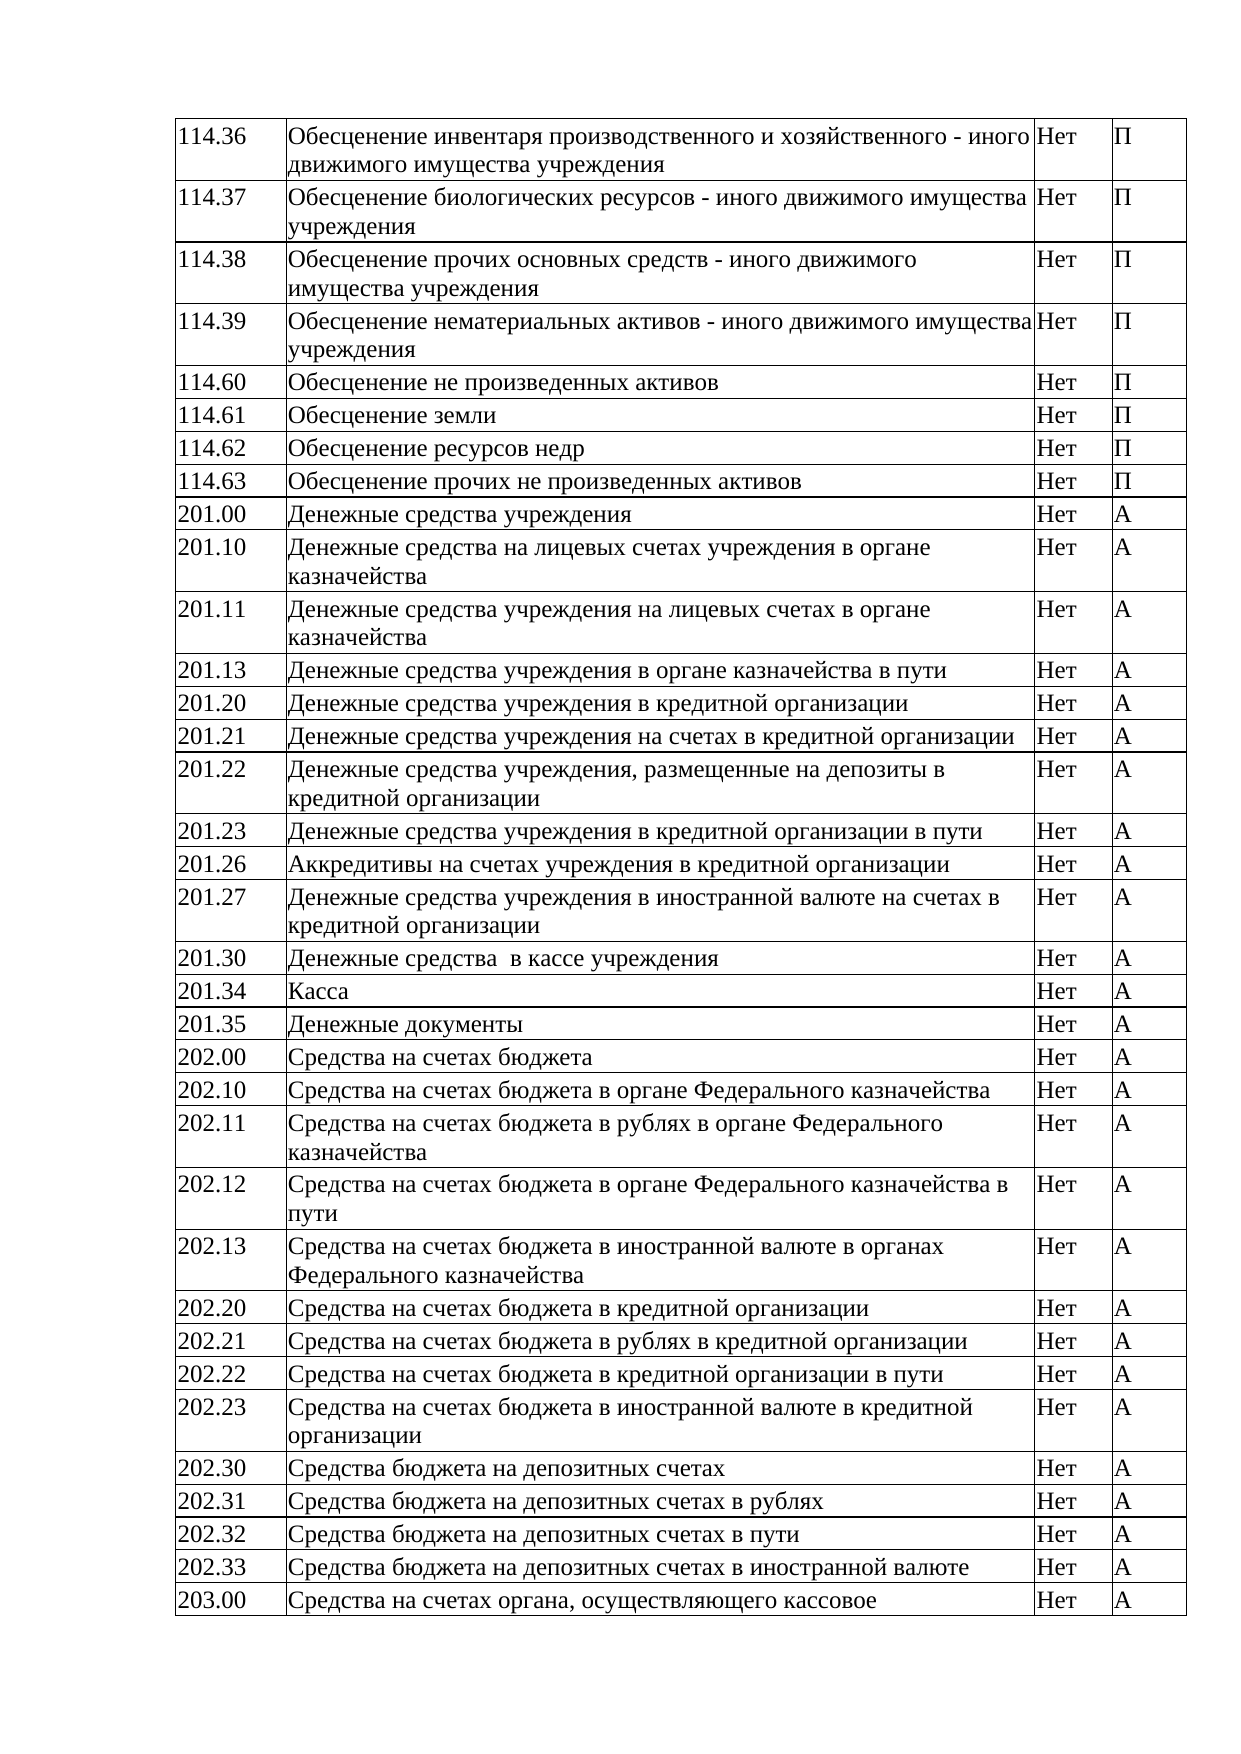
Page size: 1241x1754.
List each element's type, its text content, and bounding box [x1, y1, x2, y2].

table_cell Обесценение инвентаря производственного и хозяйственного - иного движимого имущества учреждения [287, 119, 1034, 180]
table_cell Средства на счетах бюджета в кредитной организации [287, 1291, 1034, 1323]
table_cell А [1113, 1390, 1186, 1451]
table_cell А [1113, 753, 1186, 813]
table_cell А [1113, 1168, 1186, 1228]
table_cell А [1113, 1008, 1186, 1039]
table_cell Нет [1035, 1106, 1112, 1167]
table_cell Средства на счетах бюджета в органе Федерального казначейства [287, 1073, 1034, 1105]
table_cell А [1113, 687, 1186, 718]
table_cell А [1113, 847, 1186, 879]
table_cell А [1113, 942, 1186, 973]
table_cell Нет [1035, 847, 1112, 879]
table_cell Денежные средства учреждения в кредитной организации в пути [287, 814, 1034, 846]
table_cell Средства на счетах бюджета в рублях в кредитной организации [287, 1324, 1034, 1356]
table_cell 114.62 [176, 432, 286, 463]
table_cell Нет [1035, 1485, 1112, 1516]
table_cell Нет [1035, 975, 1112, 1006]
table_cell Нет [1035, 1390, 1112, 1451]
table_cell Нет [1035, 687, 1112, 718]
table_cell Денежные средства учреждения в органе казначейства в пути [287, 654, 1034, 686]
table_cell Нет [1035, 1518, 1112, 1549]
table_cell Средства бюджета на депозитных счетах в иностранной валюте [287, 1550, 1034, 1582]
table_cell А [1113, 720, 1186, 751]
table_cell 201.10 [176, 530, 286, 591]
table_cell Нет [1035, 366, 1112, 398]
table_cell А [1113, 1452, 1186, 1483]
table_cell Обесценение нематериальных активов - иного движимого имущества учреждения [287, 304, 1034, 365]
table_cell 202.20 [176, 1291, 286, 1323]
table_cell П [1113, 366, 1186, 398]
table_cell Нет [1035, 465, 1112, 496]
table_cell Денежные средства учреждения на лицевых счетах в органе казначейства [287, 592, 1034, 653]
table_cell Нет [1035, 654, 1112, 686]
table_cell А [1113, 1106, 1186, 1167]
table_cell Нет [1035, 942, 1112, 973]
table_cell 114.60 [176, 366, 286, 398]
table_cell А [1113, 1230, 1186, 1290]
table_cell Денежные средства учреждения в иностранной валюте на счетах в кредитной организации [287, 880, 1034, 941]
table_cell Средства на счетах бюджета в иностранной валюте в органах Федерального казначейства [287, 1230, 1034, 1290]
table_cell А [1113, 1357, 1186, 1389]
table_cell П [1113, 432, 1186, 463]
table_cell 202.22 [176, 1357, 286, 1389]
table_cell 201.30 [176, 942, 286, 973]
table_cell Денежные средства в кассе учреждения [287, 942, 1034, 973]
table_cell 114.63 [176, 465, 286, 496]
table_cell Нет [1035, 243, 1112, 303]
table_cell Средства на счетах бюджета в рублях в органе Федерального казначейства [287, 1106, 1034, 1167]
table_cell 201.21 [176, 720, 286, 751]
table_cell А [1113, 814, 1186, 846]
table_cell 114.36 [176, 119, 286, 180]
table_cell 202.11 [176, 1106, 286, 1167]
table_cell Нет [1035, 119, 1112, 180]
table_cell А [1113, 1550, 1186, 1582]
table_cell 201.35 [176, 1008, 286, 1039]
table_cell 202.21 [176, 1324, 286, 1356]
table_cell 202.13 [176, 1230, 286, 1290]
table_cell П [1113, 465, 1186, 496]
table_cell 114.61 [176, 399, 286, 431]
table_cell Средства бюджета на депозитных счетах в пути [287, 1518, 1034, 1549]
table_cell А [1113, 1040, 1186, 1072]
table_cell П [1113, 181, 1186, 241]
table_cell Нет [1035, 498, 1112, 529]
table_cell Средства на счетах бюджета в иностранной валюте в кредитной организации [287, 1390, 1034, 1451]
table_cell Нет [1035, 1357, 1112, 1389]
table_cell Нет [1035, 753, 1112, 813]
table_cell А [1113, 1291, 1186, 1323]
table_cell 202.00 [176, 1040, 286, 1072]
table_cell 202.31 [176, 1485, 286, 1516]
table_cell Нет [1035, 814, 1112, 846]
table_cell Нет [1035, 1168, 1112, 1228]
table_cell Нет [1035, 1550, 1112, 1582]
table_cell А [1113, 1324, 1186, 1356]
table_cell Нет [1035, 1324, 1112, 1356]
table_cell А [1113, 1583, 1186, 1615]
table_cell Средства бюджета на депозитных счетах в рублях [287, 1485, 1034, 1516]
table_cell А [1113, 654, 1186, 686]
table_cell П [1113, 243, 1186, 303]
table_cell Денежные средства на лицевых счетах учреждения в органе казначейства [287, 530, 1034, 591]
table_cell 201.23 [176, 814, 286, 846]
table_cell А [1113, 530, 1186, 591]
table_cell 114.39 [176, 304, 286, 365]
table_cell А [1113, 1518, 1186, 1549]
table_cell Денежные средства учреждения на счетах в кредитной организации [287, 720, 1034, 751]
table_cell П [1113, 304, 1186, 365]
table_cell 202.23 [176, 1390, 286, 1451]
table_cell Денежные средства учреждения, размещенные на депозиты в кредитной организации [287, 753, 1034, 813]
table_cell 203.00 [176, 1583, 286, 1615]
table_cell Нет [1035, 1073, 1112, 1105]
table_cell 201.22 [176, 753, 286, 813]
table_cell Средства на счетах бюджета в органе Федерального казначейства в пути [287, 1168, 1034, 1228]
table_cell П [1113, 399, 1186, 431]
table_cell Нет [1035, 1040, 1112, 1072]
table_cell Денежные средства учреждения в кредитной организации [287, 687, 1034, 718]
table_cell Аккредитивы на счетах учреждения в кредитной организации [287, 847, 1034, 879]
table_cell А [1113, 975, 1186, 1006]
table_cell Нет [1035, 880, 1112, 941]
table_cell Обесценение не произведенных активов [287, 366, 1034, 398]
table_cell А [1113, 498, 1186, 529]
table_cell 202.30 [176, 1452, 286, 1483]
table_cell Нет [1035, 181, 1112, 241]
table_cell Средства на счетах бюджета [287, 1040, 1034, 1072]
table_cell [287, 1583, 1034, 1615]
table_cell 201.00 [176, 498, 286, 529]
table_cell Денежные средства учреждения [287, 498, 1034, 529]
table_cell Нет [1035, 720, 1112, 751]
table_cell 202.10 [176, 1073, 286, 1105]
table_cell П [1113, 119, 1186, 180]
table_cell 114.37 [176, 181, 286, 241]
table_cell А [1113, 1073, 1186, 1105]
table_cell 202.32 [176, 1518, 286, 1549]
table_cell Обесценение земли [287, 399, 1034, 431]
table_cell Средства бюджета на депозитных счетах [287, 1452, 1034, 1483]
table_cell Нет [1035, 1452, 1112, 1483]
table_cell Обесценение прочих основных средств - иного движимого имущества учреждения [287, 243, 1034, 303]
table_cell 202.33 [176, 1550, 286, 1582]
table_cell Обесценение прочих не произведенных активов [287, 465, 1034, 496]
table_cell Нет [1035, 530, 1112, 591]
table_cell Нет [1035, 1008, 1112, 1039]
table_cell 201.13 [176, 654, 286, 686]
table_cell 201.26 [176, 847, 286, 879]
table_cell 114.38 [176, 243, 286, 303]
table_cell Нет [1035, 1230, 1112, 1290]
table_cell 201.11 [176, 592, 286, 653]
table_cell Нет [1035, 1291, 1112, 1323]
table_cell Средства на счетах бюджета в кредитной организации в пути [287, 1357, 1034, 1389]
table_cell 201.20 [176, 687, 286, 718]
table_cell 202.12 [176, 1168, 286, 1228]
table_cell А [1113, 592, 1186, 653]
table_cell Денежные документы [287, 1008, 1034, 1039]
table_cell Нет [1035, 304, 1112, 365]
table_cell Нет [1035, 399, 1112, 431]
table_cell Обесценение ресурсов недр [287, 432, 1034, 463]
table_cell Нет [1035, 432, 1112, 463]
table_cell 201.34 [176, 975, 286, 1006]
table_cell Нет [1035, 592, 1112, 653]
table_cell 201.27 [176, 880, 286, 941]
table_cell Обесценение биологических ресурсов - иного движимого имущества учреждения [287, 181, 1034, 241]
table_cell Касса [287, 975, 1034, 1006]
table_cell А [1113, 1485, 1186, 1516]
table_cell А [1113, 880, 1186, 941]
table_cell Нет [1035, 1583, 1112, 1615]
